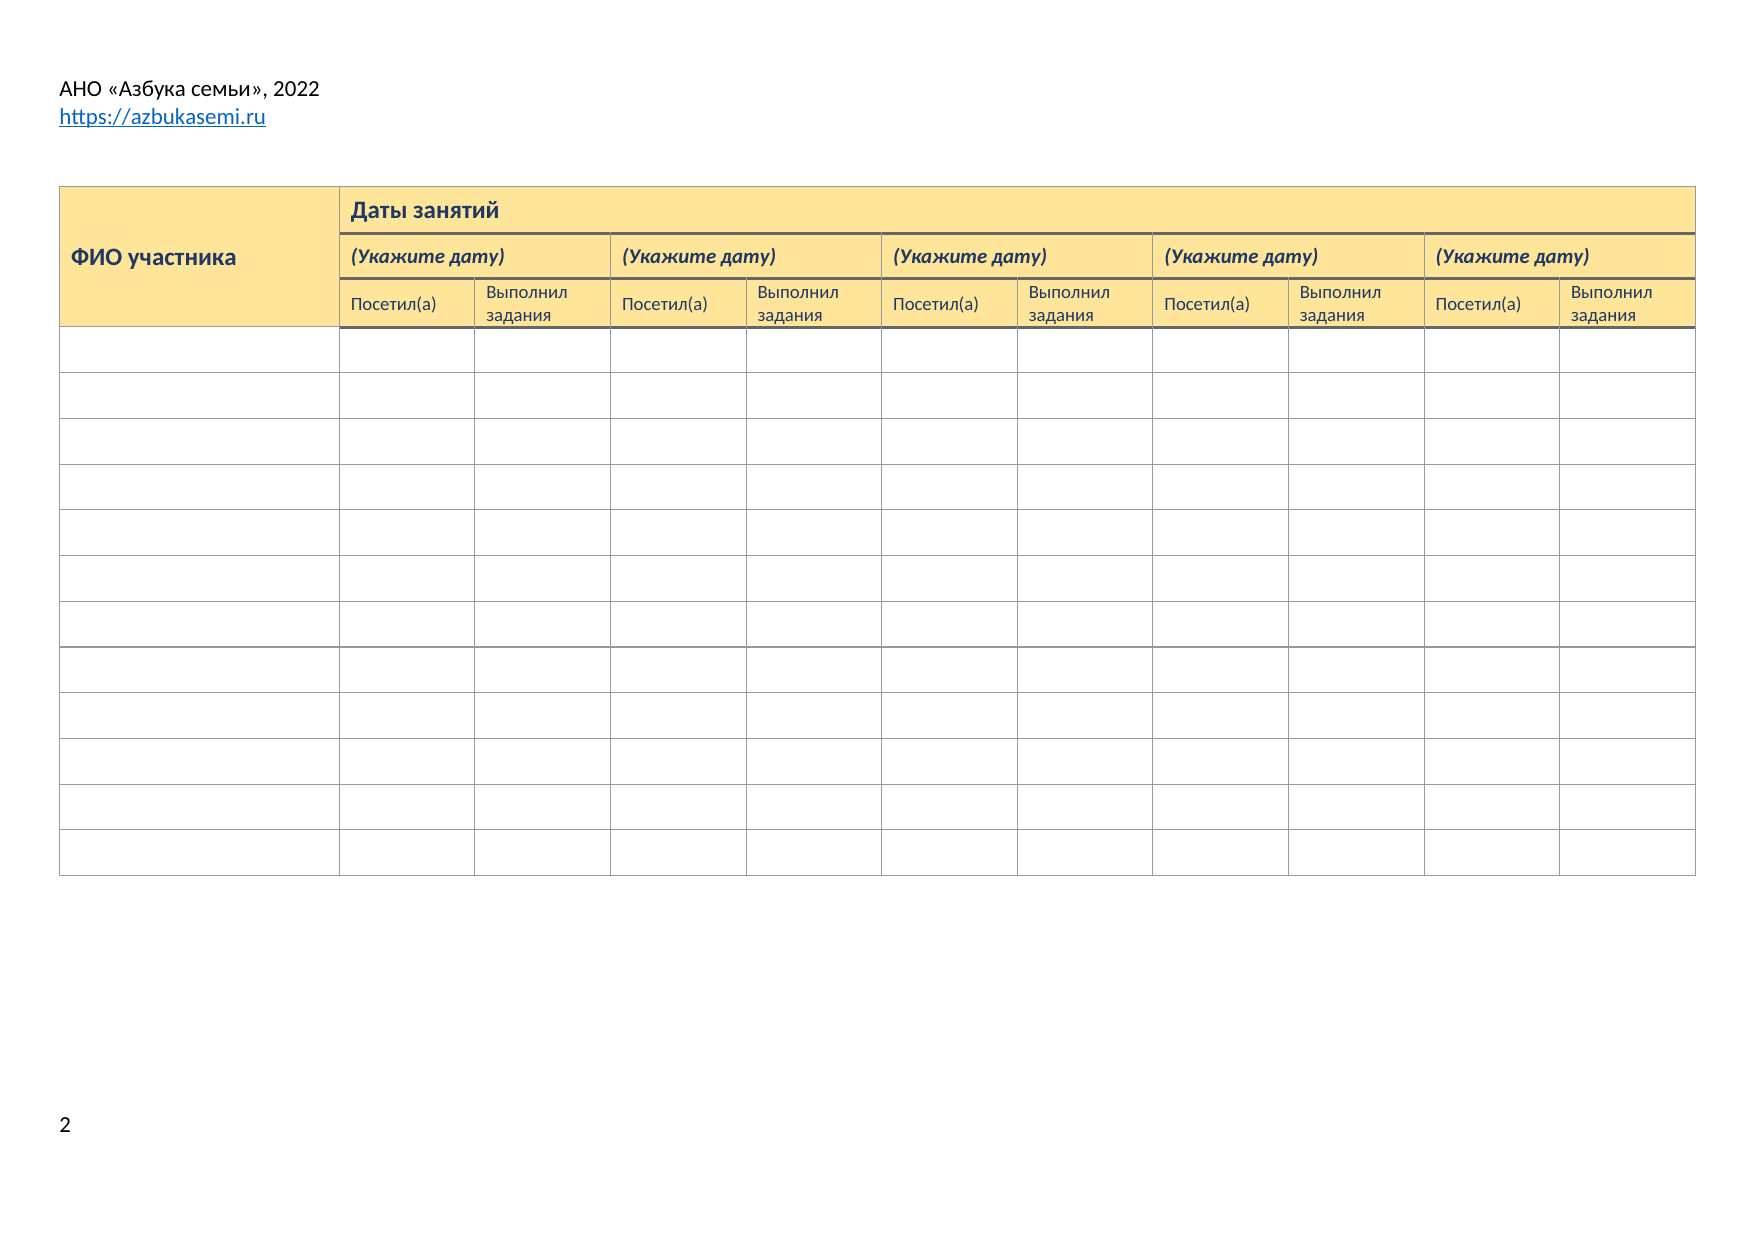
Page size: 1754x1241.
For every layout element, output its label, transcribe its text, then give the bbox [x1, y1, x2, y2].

table_cell [1289, 556, 1424, 601]
table_cell [1560, 785, 1695, 829]
table_cell [1289, 373, 1424, 418]
table_cell [60, 693, 339, 738]
table_cell [1153, 739, 1288, 783]
table_cell [1289, 602, 1424, 646]
table_cell [611, 602, 746, 646]
table_cell [340, 465, 474, 509]
table_cell [1289, 329, 1424, 372]
table_cell [1018, 373, 1152, 418]
table_cell [1153, 373, 1288, 418]
table_cell [475, 329, 610, 372]
table_cell [60, 373, 339, 418]
table_cell [1289, 510, 1424, 555]
table_cell Посетил(а) [611, 280, 746, 326]
table_cell [1018, 648, 1152, 692]
table_cell [882, 830, 1017, 875]
table_cell [1153, 465, 1288, 509]
table_cell [1018, 556, 1152, 601]
table_cell [60, 785, 339, 829]
table_cell [747, 329, 881, 372]
table_cell (Укажите дату) [1153, 235, 1424, 277]
table_cell [882, 510, 1017, 555]
table_cell [882, 648, 1017, 692]
table_cell [1153, 419, 1288, 463]
table_cell [340, 739, 474, 783]
table_cell Выполнил задания [1018, 280, 1152, 326]
table_cell [475, 648, 610, 692]
table_cell [1425, 465, 1559, 509]
table_cell (Укажите дату) [340, 235, 610, 277]
table_cell [340, 556, 474, 601]
table_cell [1560, 329, 1695, 372]
table_cell [611, 329, 746, 372]
table_cell (Укажите дату) [611, 235, 881, 277]
table_cell [747, 739, 881, 783]
table_cell [475, 785, 610, 829]
table_cell [475, 373, 610, 418]
table_cell [747, 830, 881, 875]
table_cell [1289, 465, 1424, 509]
table_cell [611, 556, 746, 601]
table_cell [611, 419, 746, 463]
table_cell [340, 830, 474, 875]
table_cell [1560, 419, 1695, 463]
table_cell [1153, 510, 1288, 555]
table_cell [882, 465, 1017, 509]
table_cell [611, 739, 746, 783]
table_cell [747, 373, 881, 418]
table_cell [1425, 693, 1559, 738]
table_cell [60, 419, 339, 463]
table_cell [611, 648, 746, 692]
table_cell [60, 510, 339, 555]
table_cell [1289, 739, 1424, 783]
table_cell [747, 693, 881, 738]
table_cell [1153, 329, 1288, 372]
table_cell [1560, 465, 1695, 509]
table_cell [1560, 648, 1695, 692]
table_cell [340, 329, 474, 372]
table_header ФИО участника [60, 187, 339, 326]
table_cell [747, 510, 881, 555]
table_cell Выполнил задания [475, 280, 610, 326]
table_cell [1289, 830, 1424, 875]
table_cell [475, 556, 610, 601]
table_cell [1425, 510, 1559, 555]
table_cell [611, 373, 746, 418]
table_cell [1153, 602, 1288, 646]
table_cell [882, 602, 1017, 646]
table_cell [882, 373, 1017, 418]
table_cell [1018, 419, 1152, 463]
table_cell [1153, 556, 1288, 601]
table_cell Посетил(а) [882, 280, 1017, 326]
table_cell Выполнил задания [1289, 280, 1424, 326]
table_cell [340, 785, 474, 829]
table_cell [1289, 785, 1424, 829]
table_cell [882, 739, 1017, 783]
table_cell [60, 602, 339, 646]
table_cell [475, 739, 610, 783]
table_cell [475, 419, 610, 463]
table_cell [1425, 648, 1559, 692]
table_cell [882, 329, 1017, 372]
table_cell [747, 419, 881, 463]
table_cell [747, 556, 881, 601]
table_cell [1425, 419, 1559, 463]
table_cell [1018, 329, 1152, 372]
table_cell [1018, 785, 1152, 829]
table_cell [882, 419, 1017, 463]
table_cell [1018, 465, 1152, 509]
table_cell [1425, 785, 1559, 829]
table_cell [611, 830, 746, 875]
table_cell [611, 510, 746, 555]
table_cell [340, 419, 474, 463]
table_cell [1289, 693, 1424, 738]
table_cell (Укажите дату) [882, 235, 1152, 277]
table_cell [475, 465, 610, 509]
table_cell [1425, 556, 1559, 601]
table_cell [1153, 830, 1288, 875]
table_cell [882, 556, 1017, 601]
table_cell (Укажите дату) [1425, 235, 1695, 277]
table_cell [60, 556, 339, 601]
table_cell [611, 465, 746, 509]
table_cell [747, 785, 881, 829]
table_cell [60, 465, 339, 509]
table_cell [475, 830, 610, 875]
table_cell [882, 693, 1017, 738]
table_cell [1560, 556, 1695, 601]
table_cell [1018, 830, 1152, 875]
table_cell [1560, 693, 1695, 738]
table_cell [1560, 739, 1695, 783]
table_cell [747, 602, 881, 646]
table_cell [1560, 373, 1695, 418]
table_cell [1560, 602, 1695, 646]
table_cell [1018, 739, 1152, 783]
table_cell [60, 327, 339, 372]
table_cell [882, 785, 1017, 829]
table_cell [1425, 329, 1559, 372]
table_cell [60, 648, 339, 692]
table_cell [1425, 739, 1559, 783]
table_cell [1425, 373, 1559, 418]
table_cell [1018, 602, 1152, 646]
table_cell [747, 648, 881, 692]
table_cell [475, 693, 610, 738]
table_cell Посетил(а) [340, 280, 474, 326]
table_cell [747, 465, 881, 509]
table_cell [340, 373, 474, 418]
table_cell [475, 510, 610, 555]
table_header Даты занятий [340, 187, 1695, 232]
table_cell [1153, 648, 1288, 692]
table_cell Посетил(а) [1425, 280, 1559, 326]
table_cell [1153, 693, 1288, 738]
table_cell [340, 602, 474, 646]
table_cell Посетил(а) [1153, 280, 1288, 326]
table_cell [611, 785, 746, 829]
table_cell [611, 693, 746, 738]
table_cell [340, 648, 474, 692]
table_cell Выполнил задания [747, 280, 881, 326]
table_cell [1289, 419, 1424, 463]
table_cell [1425, 602, 1559, 646]
table_cell [340, 693, 474, 738]
table_cell [60, 830, 339, 875]
table_cell [1018, 510, 1152, 555]
table_cell [1425, 830, 1559, 875]
table_cell [1560, 830, 1695, 875]
table_cell [1289, 648, 1424, 692]
table_cell [1560, 510, 1695, 555]
table_cell [60, 739, 339, 783]
table_cell Выполнил задания [1560, 280, 1695, 326]
table_cell [1153, 785, 1288, 829]
table_cell [1018, 693, 1152, 738]
table_cell [340, 510, 474, 555]
table_cell [475, 602, 610, 646]
